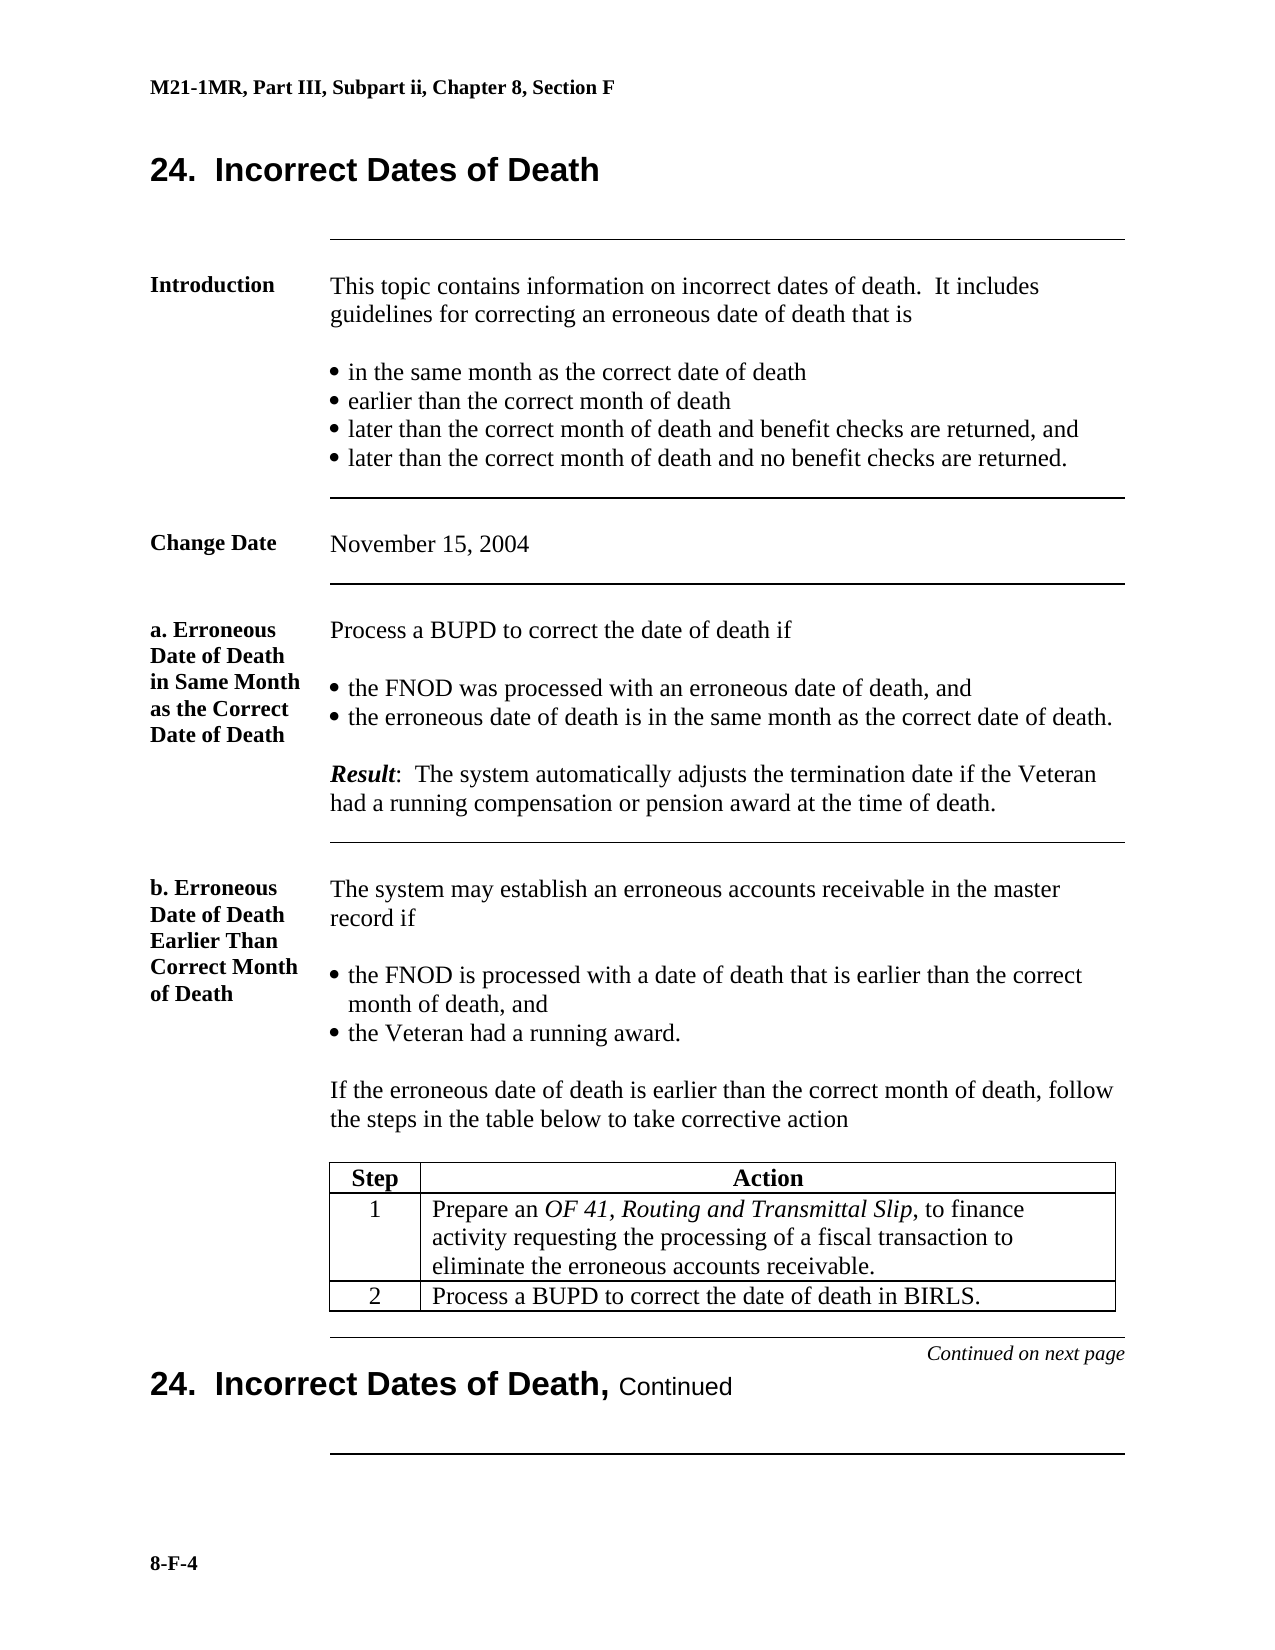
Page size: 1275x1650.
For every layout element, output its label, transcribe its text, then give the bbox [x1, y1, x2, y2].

table_header Introduction [139, 271, 319, 472]
table_header Action [421, 1163, 1115, 1192]
table_cell Process a BUPD to correct the date of death in BIRLS. [421, 1282, 1115, 1310]
table_header The system may establish an erroneous accounts receivable in the master record if the FNOD is processed with a date of death that is earlier than the correct month of death, and the Veteran had a running award. If the erroneous date of death is earlier than the correct month of death, follow the steps in the table below to take corrective action [319, 874, 1125, 1133]
table_header November 15, 2004 [319, 530, 1125, 558]
table_header b. Erroneous Date of Death Earlier Than Correct Month of Death [139, 874, 319, 1133]
table_header This topic contains information on incorrect dates of death. It includes guidelines for correcting an erroneous date of death that is in the same month as the correct date of death earlier than the correct month of death later than the correct month of death and benefit checks are returned, and later than the correct month of death and no benefit checks are returned. [319, 271, 1125, 472]
table_header Step [330, 1163, 420, 1192]
table_cell Prepare an OF 41, Routing and Transmittal Slip, to finance activity requesting the processing of a fiscal transaction to eliminate the erroneous accounts receivable. [421, 1194, 1115, 1280]
table_cell 2 [330, 1282, 420, 1310]
text Continued on next page [330, 1338, 1125, 1364]
table_header a. Erroneous Date of Death in Same Month as the Correct Date of Death [139, 616, 319, 817]
subtitle 24. Incorrect Dates of Death [150, 150, 1125, 188]
table_header Process a BUPD to correct the date of death if the FNOD was processed with an erroneous date of death, and the erroneous date of death is in the same month as the correct date of death. Result: The system automatically adjusts the termination date if the Veteran had a running compensation or pension award at the time of death. [319, 616, 1125, 817]
table_header Change Date [139, 530, 319, 558]
table_cell 1 [330, 1194, 420, 1280]
